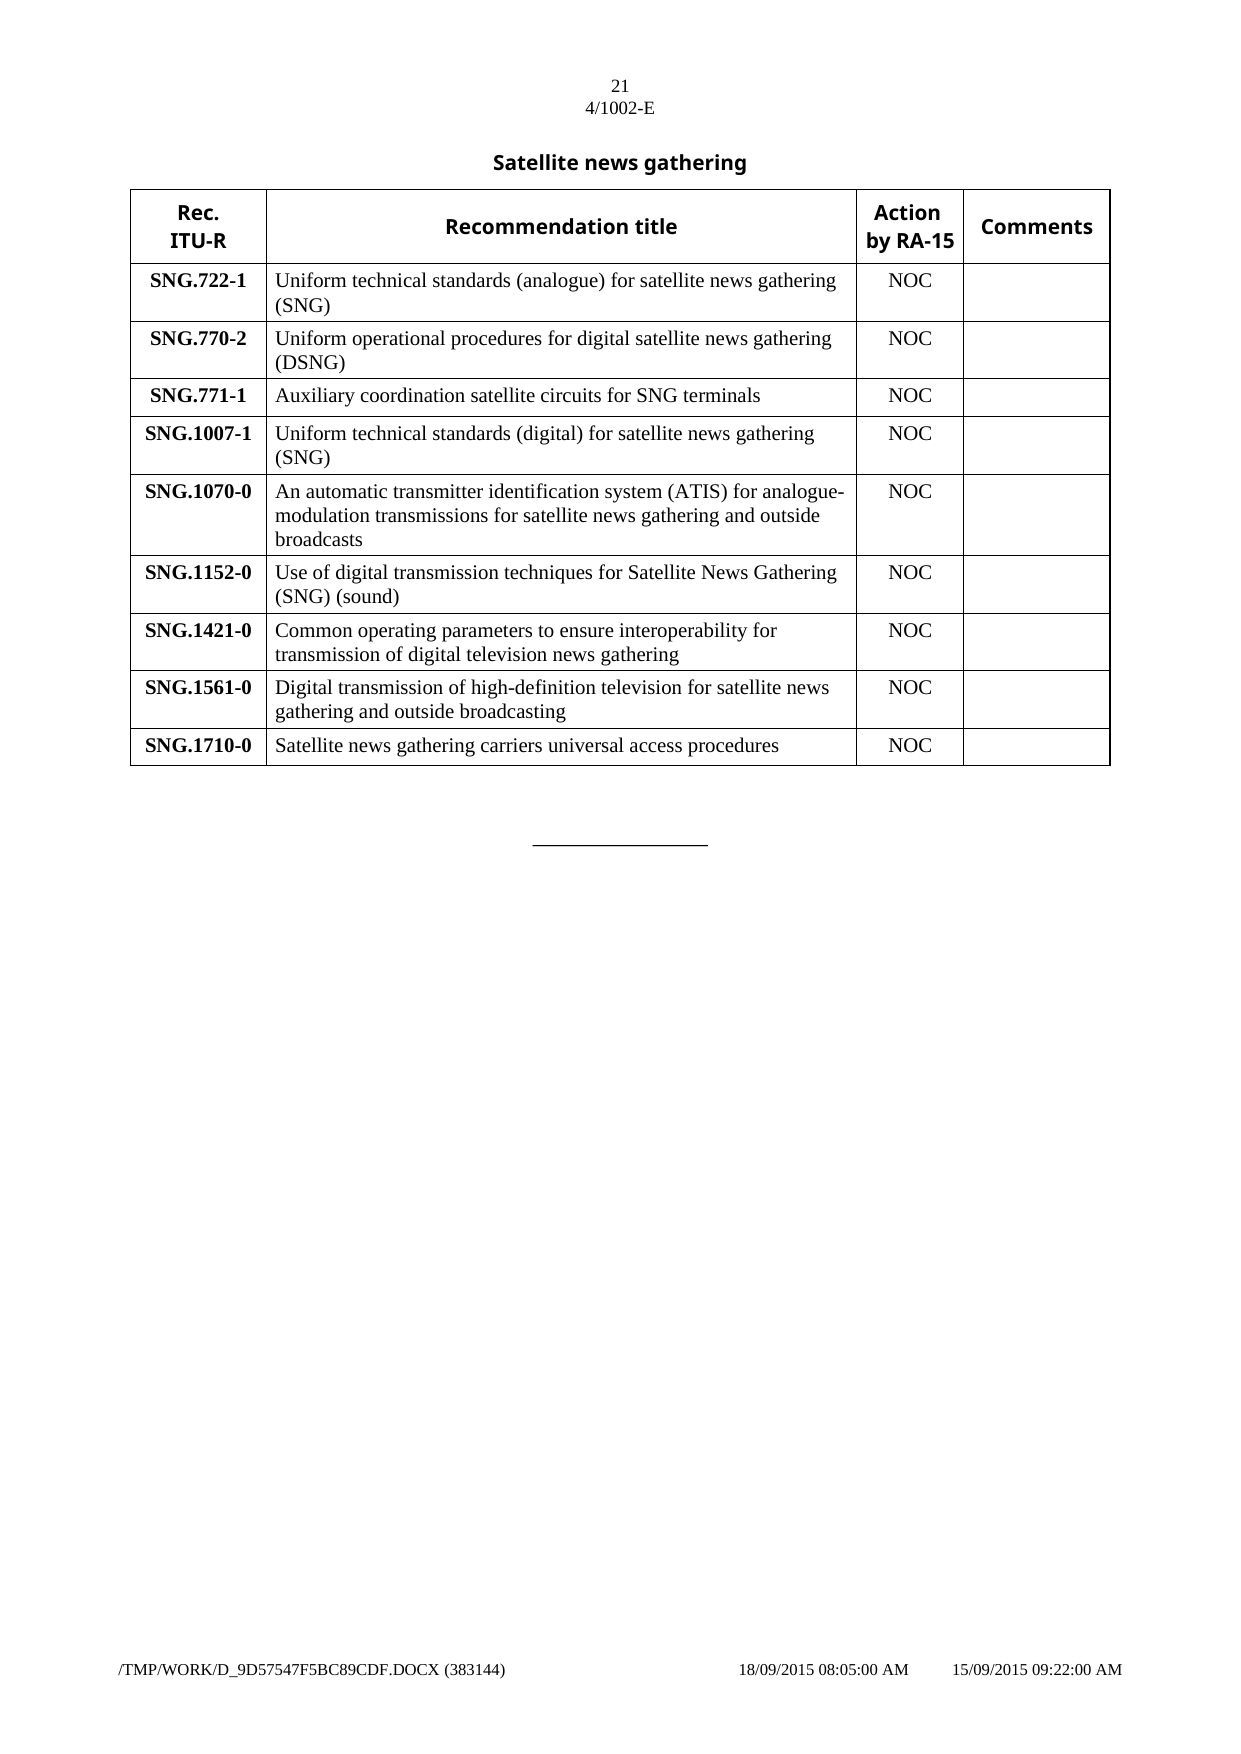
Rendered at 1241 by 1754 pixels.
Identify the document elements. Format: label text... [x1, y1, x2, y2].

title Satellite news gathering [118, 148, 1122, 176]
table_cell [964, 379, 1109, 416]
table_cell NOC [857, 671, 963, 728]
table_cell NOC [857, 556, 963, 613]
table_cell An automatic transmitter identification system (ATIS) for analogue-modulation transmissions for satellite news gathering and outside broadcasts [267, 475, 856, 555]
table_header Comments [964, 190, 1109, 263]
text ______________ [118, 820, 1122, 849]
table_header Rec. ITU-R [131, 190, 266, 263]
table_cell SNG.1152-0 [131, 556, 266, 613]
table_cell NOC [857, 264, 963, 321]
table_cell NOC [857, 614, 963, 670]
table_cell SNG.1421-0 [131, 614, 266, 670]
table_cell NOC [857, 729, 963, 765]
table_cell [964, 475, 1109, 555]
table_cell NOC [857, 417, 963, 473]
table_cell [964, 264, 1109, 321]
table_cell SNG.1007-1 [131, 417, 266, 473]
table_cell NOC [857, 322, 963, 378]
table_cell [964, 614, 1109, 670]
table_cell Uniform technical standards (digital) for satellite news gathering (SNG) [267, 417, 856, 473]
table_cell [964, 556, 1109, 613]
table_cell [964, 417, 1109, 473]
table_cell NOC [857, 475, 963, 555]
table_cell SNG.1561-0 [131, 671, 266, 728]
table_cell Auxiliary coordination satellite circuits for SNG terminals [267, 379, 856, 416]
table_cell SNG.1070-0 [131, 475, 266, 555]
table_cell [964, 729, 1109, 765]
table_cell [964, 671, 1109, 728]
table_cell NOC [857, 379, 963, 416]
table_cell Uniform technical standards (analogue) for satellite news gathering (SNG) [267, 264, 856, 321]
table_cell Use of digital transmission techniques for Satellite News Gathering (SNG) (sound) [267, 556, 856, 613]
table_cell Common operating parameters to ensure interoperability for transmission of digital television news gathering [267, 614, 856, 670]
table_cell SNG.771-1 [131, 379, 266, 416]
table_cell [964, 322, 1109, 378]
table_header Action by RA-15 [857, 190, 963, 263]
table_cell Satellite news gathering carriers universal access procedures [267, 729, 856, 765]
table_cell SNG.1710-0 [131, 729, 266, 765]
table_cell SNG.770-2 [131, 322, 266, 378]
table_cell Uniform operational procedures for digital satellite news gathering (DSNG) [267, 322, 856, 378]
table_cell Digital transmission of high-definition television for satellite news gathering and outside broadcasting [267, 671, 856, 728]
table_cell SNG.722-1 [131, 264, 266, 321]
table_header Recommendation title [267, 190, 856, 263]
